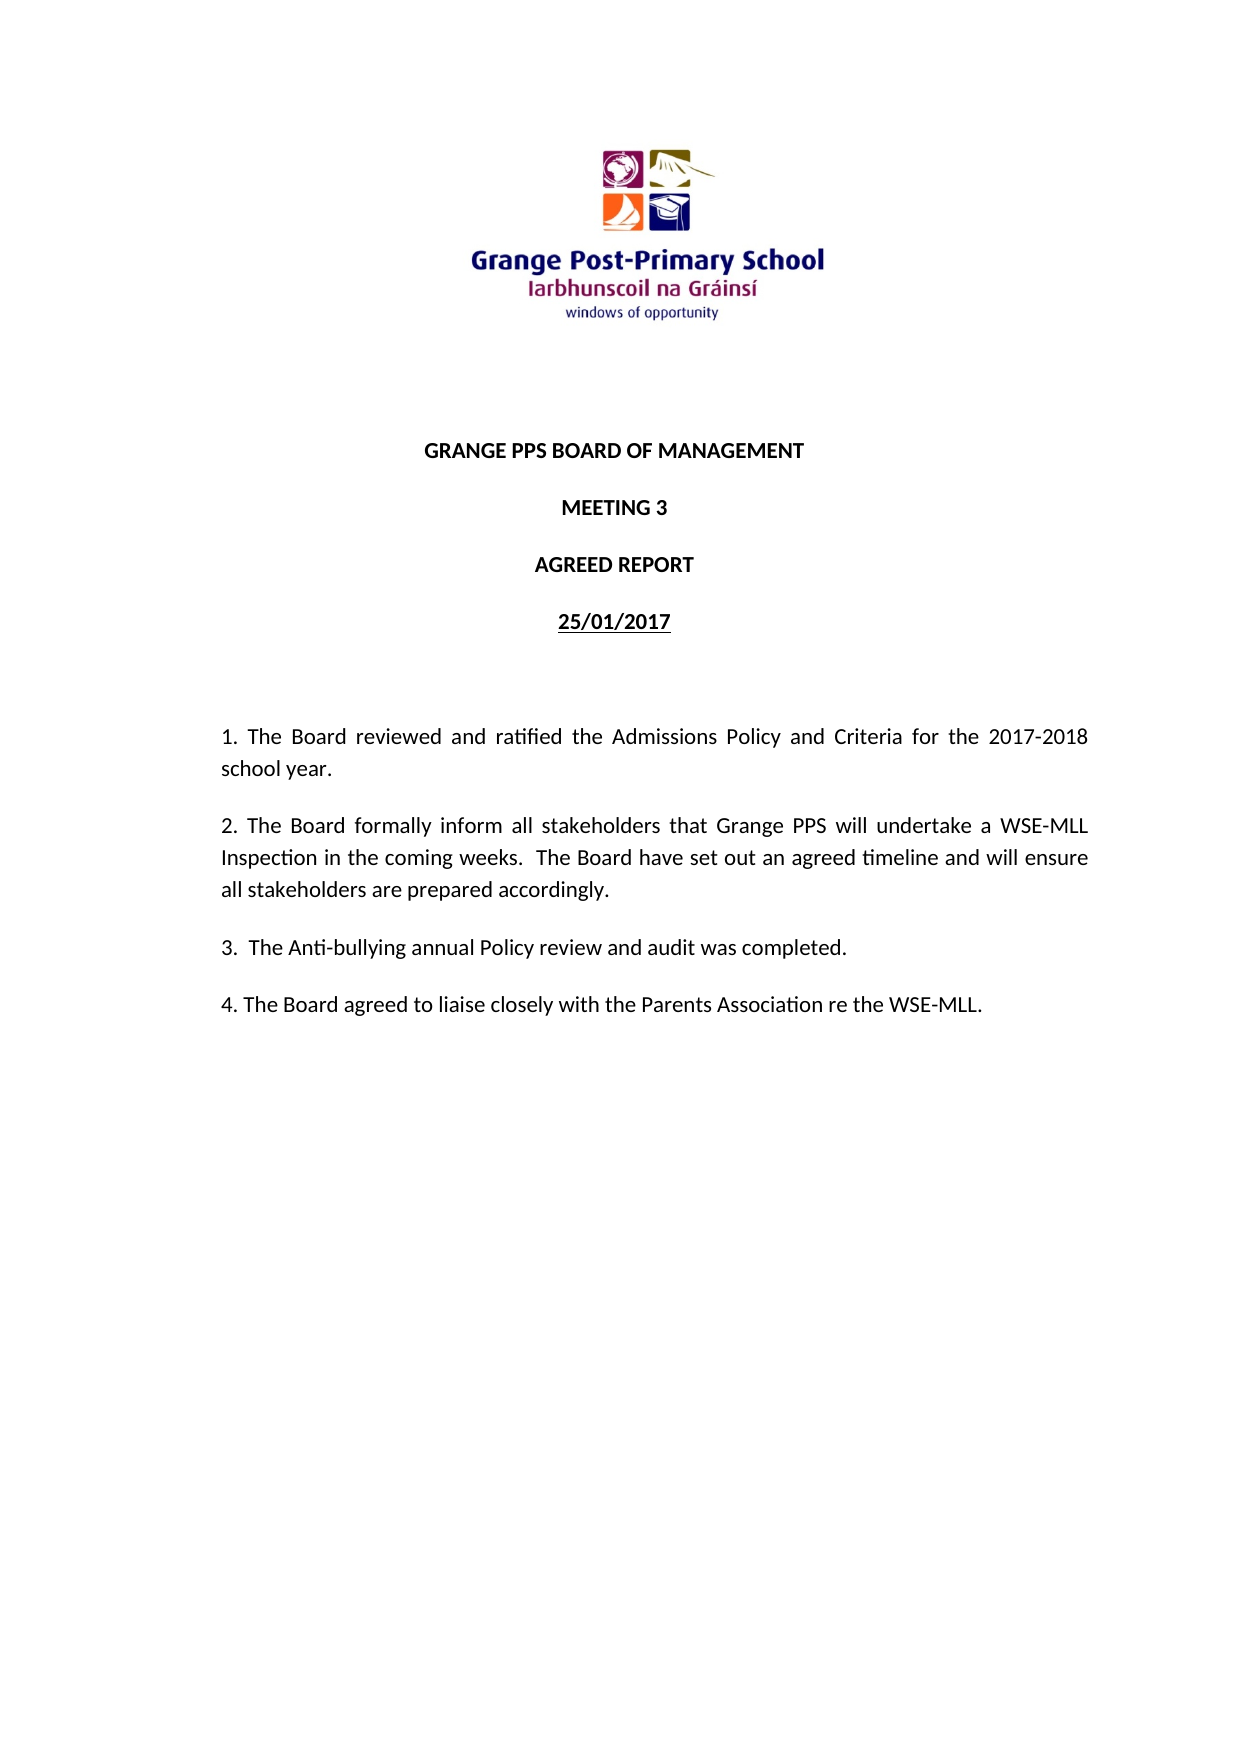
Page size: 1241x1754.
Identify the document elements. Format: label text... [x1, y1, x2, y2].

picture [429, 95, 855, 352]
text GRANGE PPS BOARD OF MANAGEMENT [138, 436, 1090, 464]
text 25/01/2017 [138, 607, 1090, 636]
text 3. The Anti-bullying annual Policy review and audit was completed. [221, 933, 1090, 961]
text 2. The Board formally inform all stakeholders that Grange PPS will undertake a WSE-MLL Inspection in the coming weeks. The Board have set out an agreed timeline and will ensure all stakeholders are prepared accordingly. [221, 811, 1090, 904]
text 1. The Board reviewed and ratified the Admissions Policy and Criteria for the 2017-2018 school year. [221, 722, 1090, 782]
text 4. The Board agreed to liaise closely with the Parents Association re the WSE-MLL. [221, 990, 1090, 1018]
text MEETING 3 [138, 493, 1090, 521]
text AGREED REPORT [138, 550, 1090, 578]
